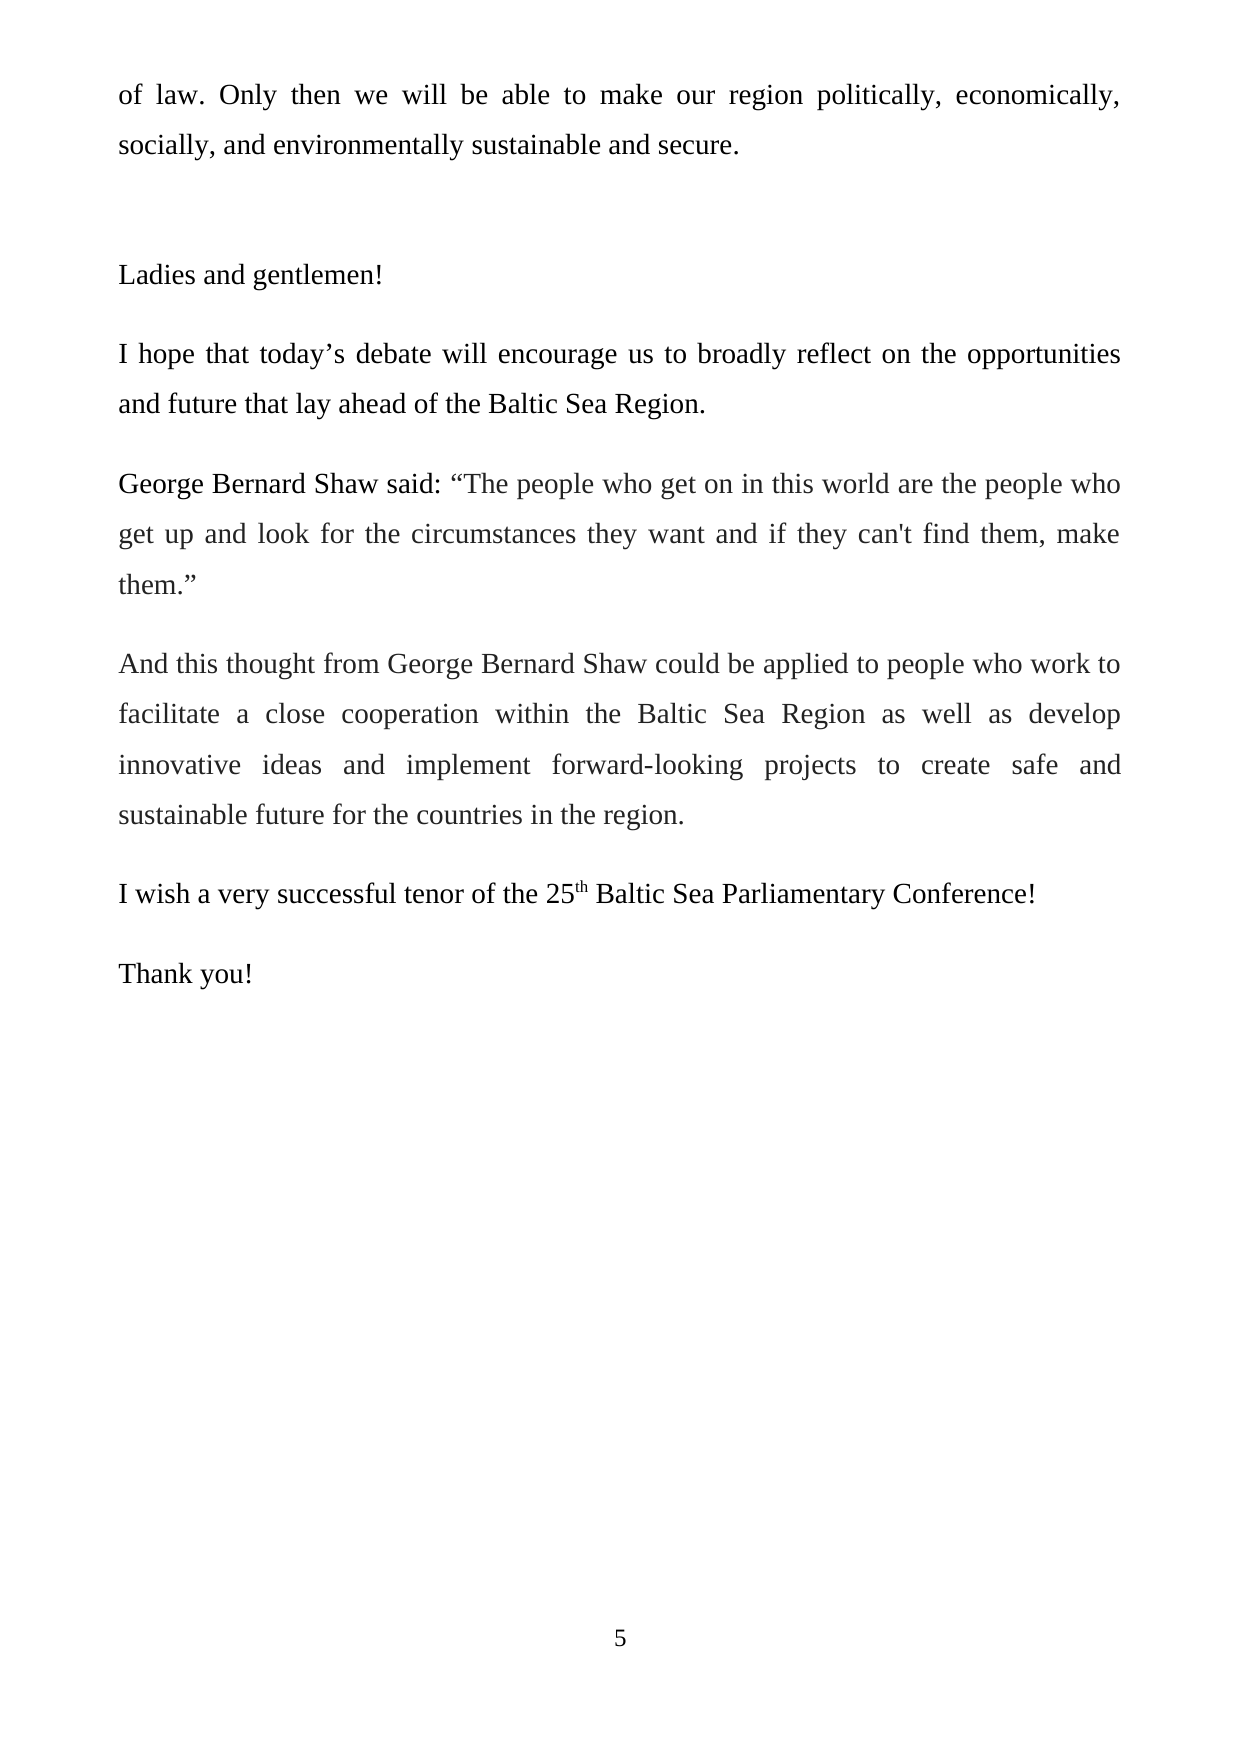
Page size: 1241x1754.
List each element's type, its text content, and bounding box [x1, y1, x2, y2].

text George Bernard Shaw said: “The people who get on in this world are the people who get up and look for the circumstances they want and if they can't find them, make them.” [118, 466, 1122, 600]
text Thank you! [118, 956, 1122, 990]
text And this thought from George Bernard Shaw could be applied to people who work to facilitate a close cooperation within the Baltic Sea Region as well as develop innovative ideas and implement forward-looking projects to create safe and sustainable future for the countries in the region. [118, 646, 1122, 831]
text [118, 77, 1122, 161]
text I hope that today’s debate will encourage us to broadly reflect on the opportunities and future that lay ahead of the Baltic Sea Region. [118, 336, 1122, 420]
text I wish a very successful tenor of the 25th Baltic Sea Parliamentary Conference! [118, 877, 1122, 910]
text Ladies and gentlemen! [118, 257, 1122, 290]
